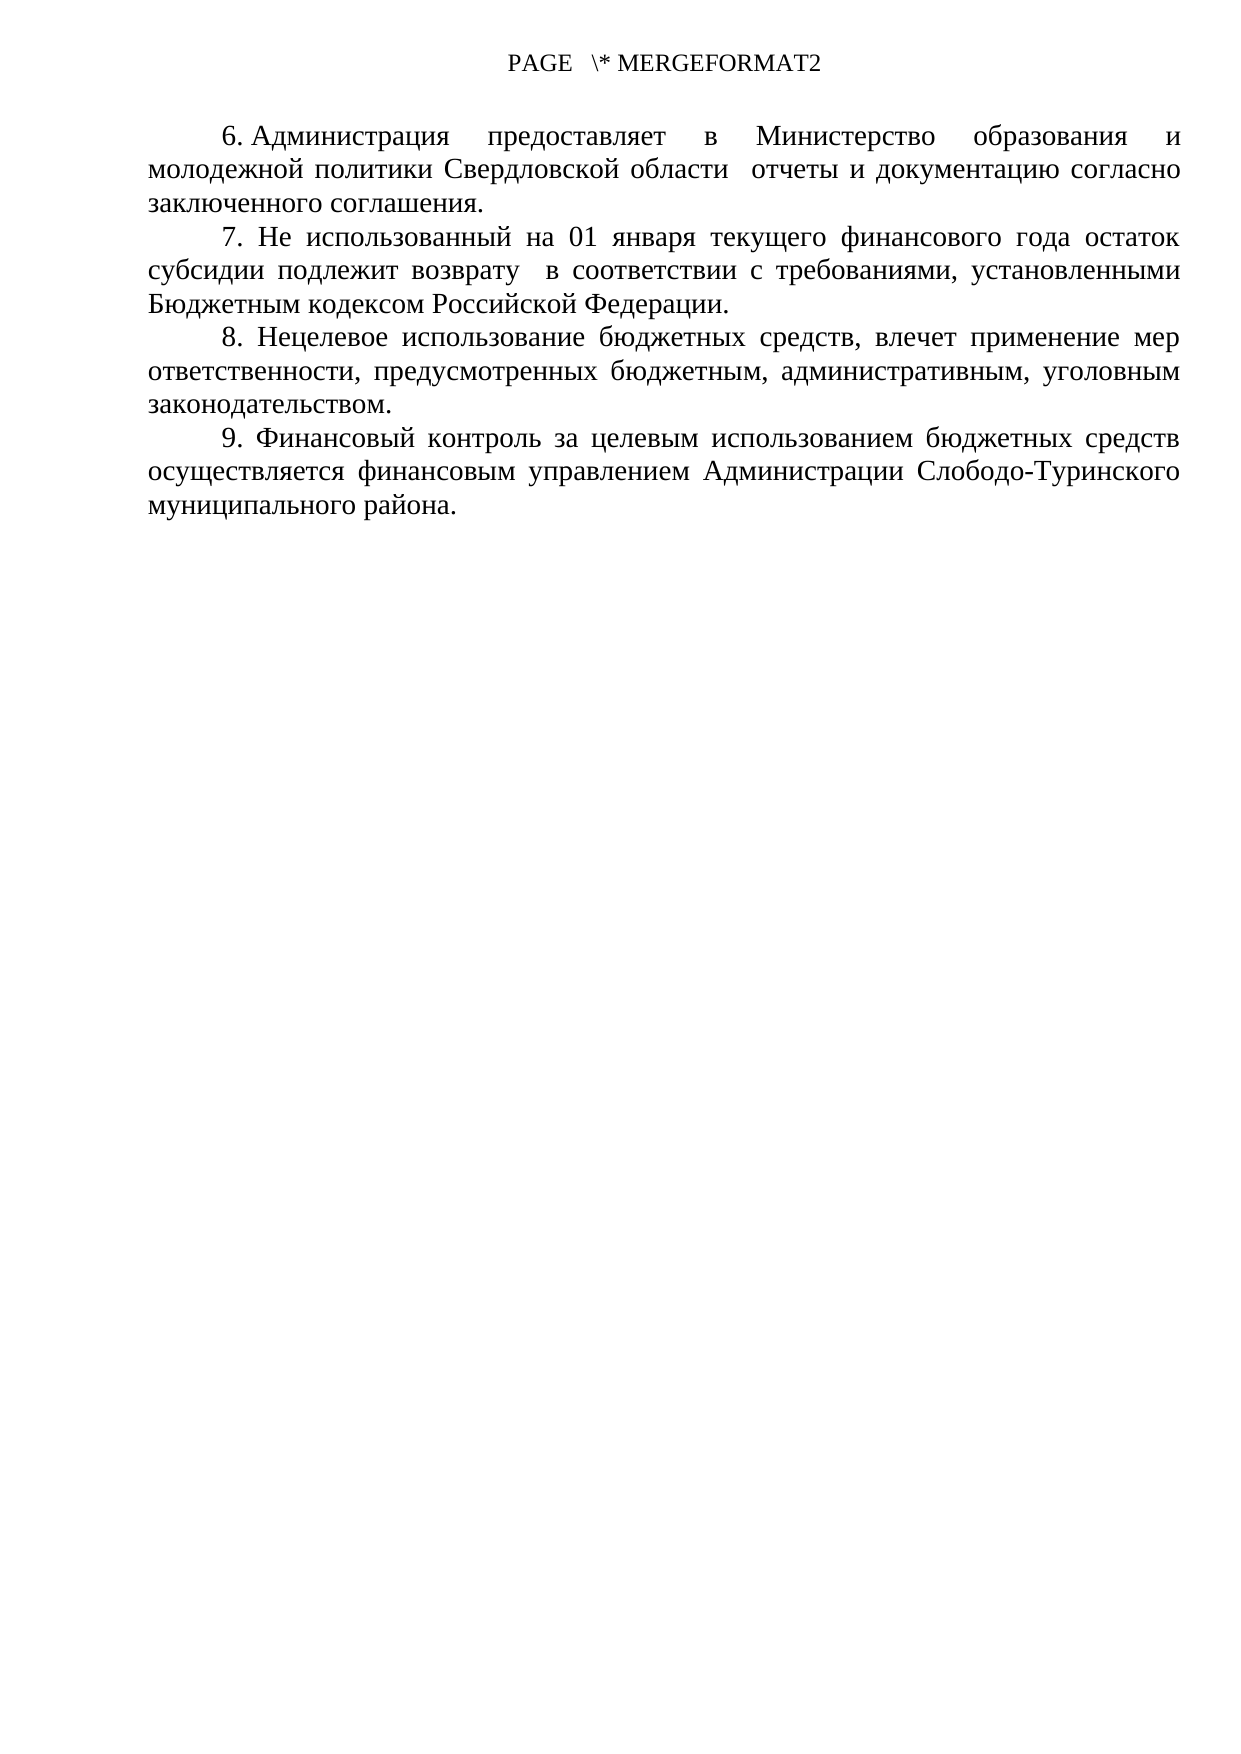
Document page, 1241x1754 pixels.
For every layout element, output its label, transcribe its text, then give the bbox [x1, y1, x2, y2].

text 8. Нецелевое использование бюджетных средств, влечет применение мер ответственности, предусмотренных бюджетным, административным, уголовным законодательством. [148, 319, 1181, 420]
list 9. Финансовый контроль за целевым использованием бюджетных средств осуществляется финансовым управлением Администрации Слободо-Туринского муниципального района. [148, 420, 1181, 521]
text 6. Администрация предоставляет в Министерство образования и молодежной политики Свердловской области отчеты и документацию согласно заключенного соглашения. [148, 118, 1181, 219]
text 7. Не использованный на 01 января текущего финансового года остаток субсидии подлежит возврату в соответствии с требованиями, установленными Бюджетным кодексом Российской Федерации. [148, 219, 1181, 319]
